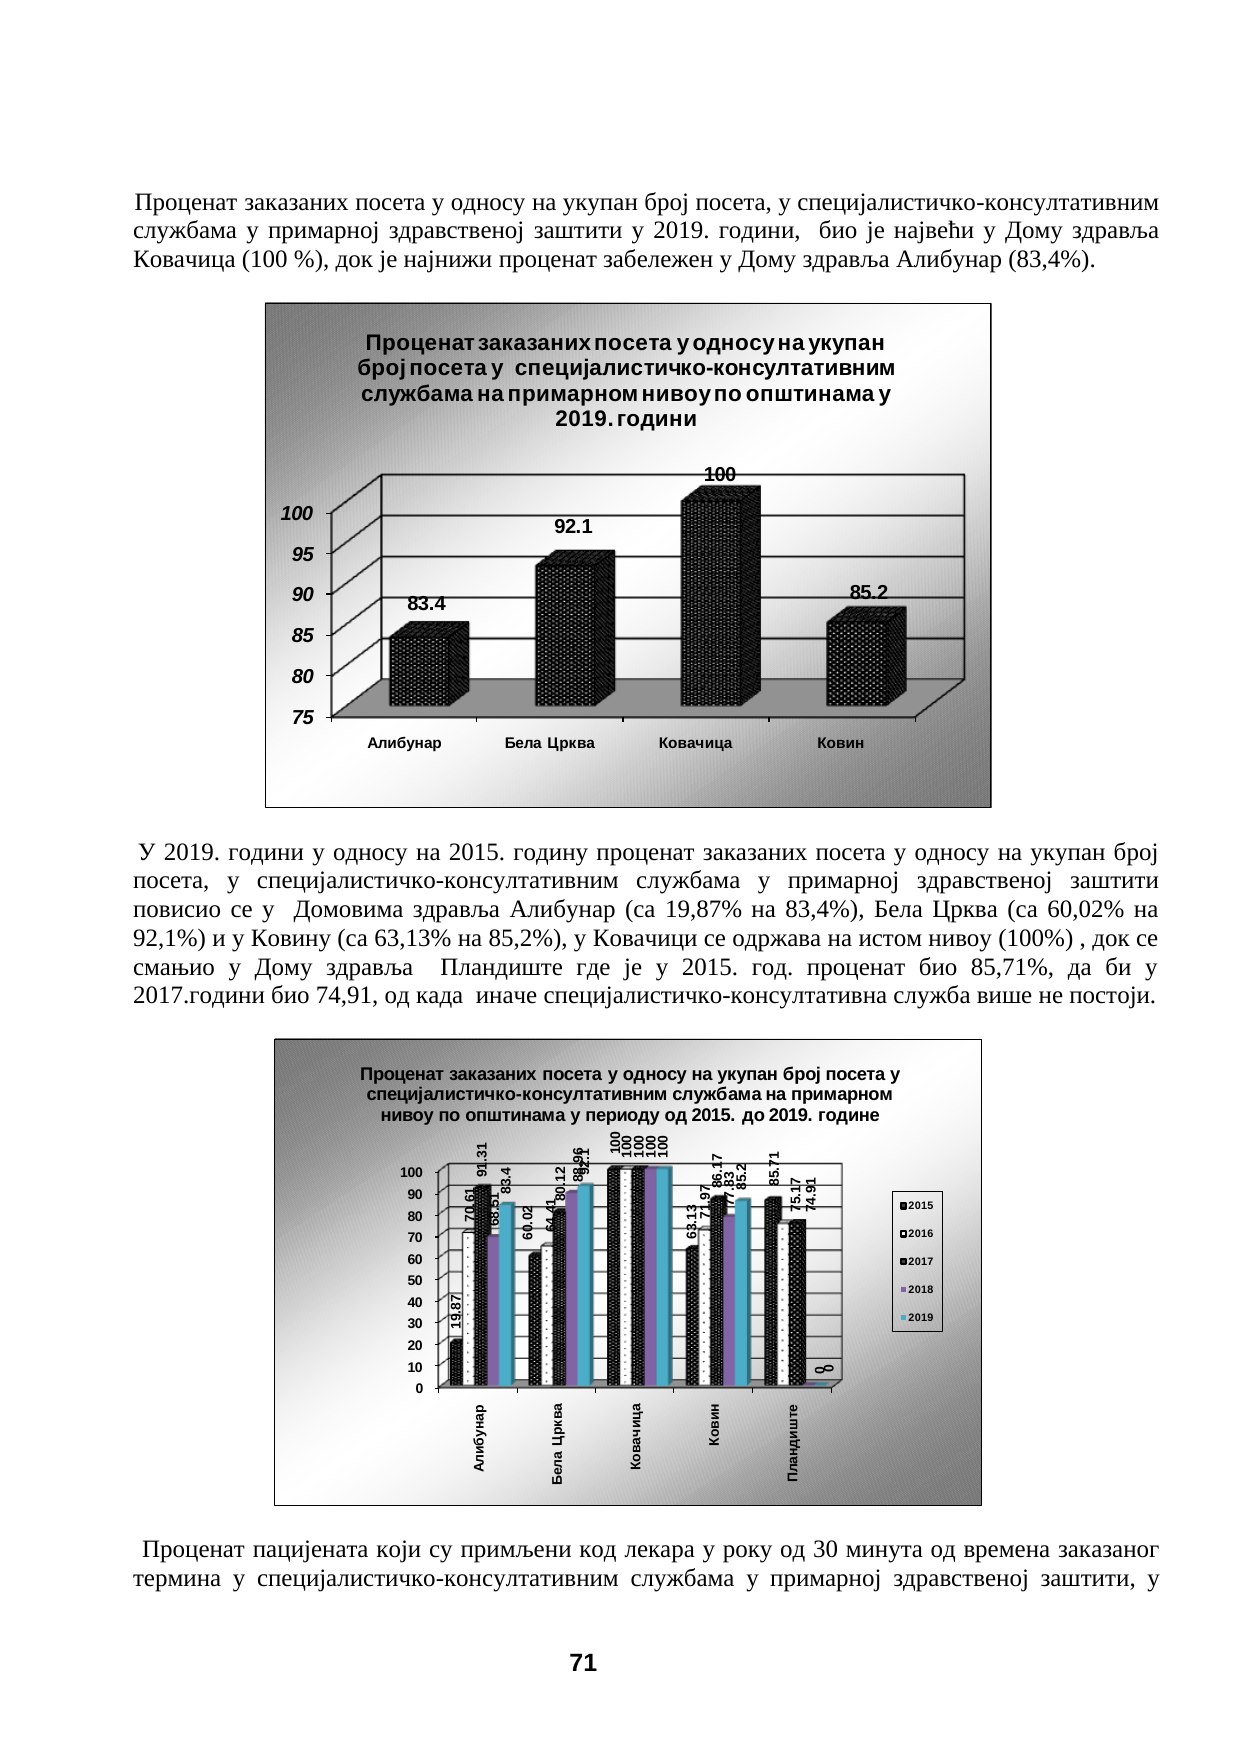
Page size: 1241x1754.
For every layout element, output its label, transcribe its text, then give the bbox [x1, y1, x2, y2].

text У 2019. години у односу на 2015. годину проценат заказаних посета у односу на укупан број посета, у специјалистичко-консултативним службама у примарној здравственој заштити повисио се у Домовима здравља Алибунар (са 19,87% на 83,4%), Бела Црква (са 60,02% на 92,1%) и у Ковину (са 63,13% на 85,2%), у Ковачици се одржава на истом нивоу (100%) , док се смањио у Дому здравља Пландиште где је у 2015. год. проценат био 85,71%, да би у 2017.години био 74,91, од када иначе специјалистичко-консултативна служба више не постоји. [96, 837, 1159, 1009]
text Проценат заказаних посета у односу на укупан број посета, у специјалистичко-консултативним службама у примарној здравственој заштити у 2019. години, био је највећи у Дому здравља Ковачица (100 %), док је најнижи проценат забележен у Дому здравља Алибунар (83,4%). [96, 187, 1159, 273]
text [96, 1534, 1159, 1592]
